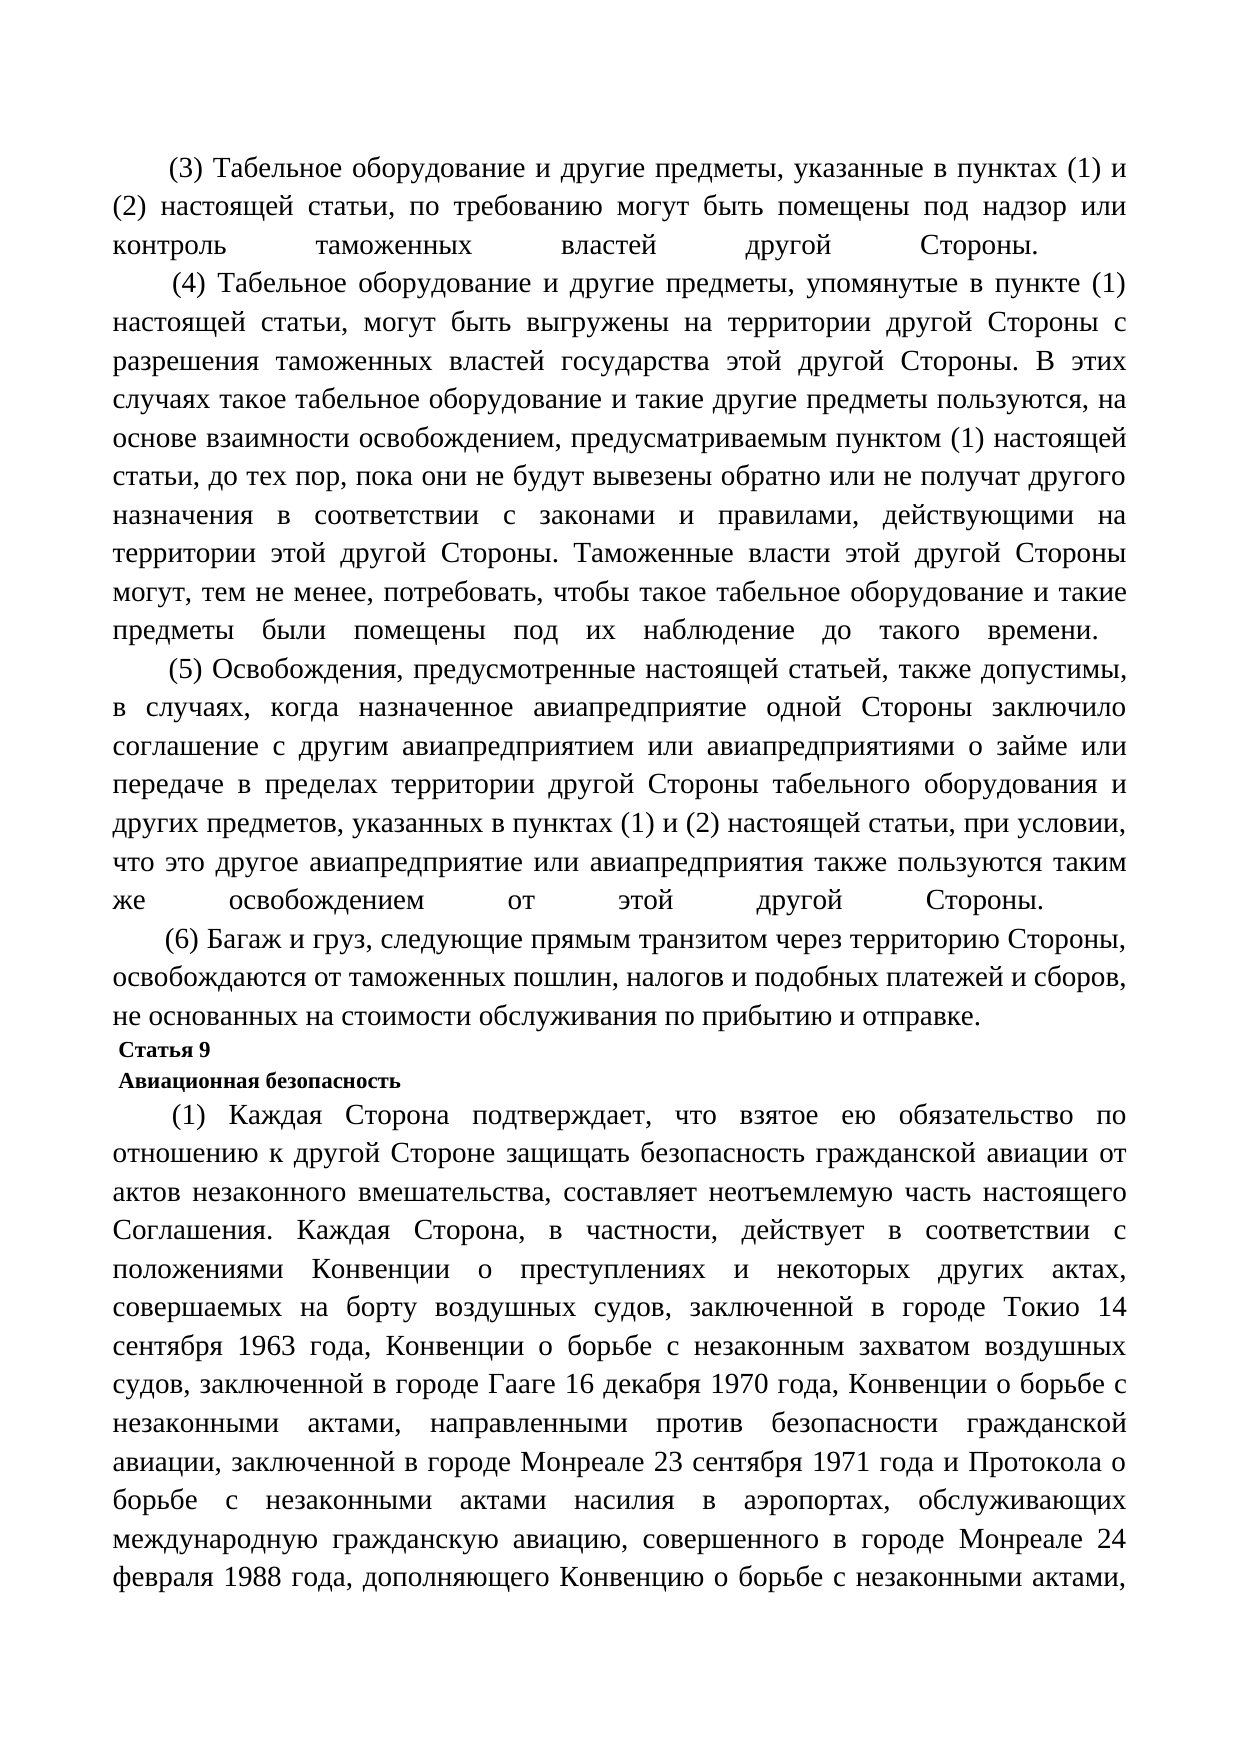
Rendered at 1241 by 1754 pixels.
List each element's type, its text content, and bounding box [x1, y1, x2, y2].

text Статья 9 Авиационная безопасность [112, 1036, 1128, 1093]
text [112, 150, 1128, 1031]
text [112, 1097, 1128, 1593]
